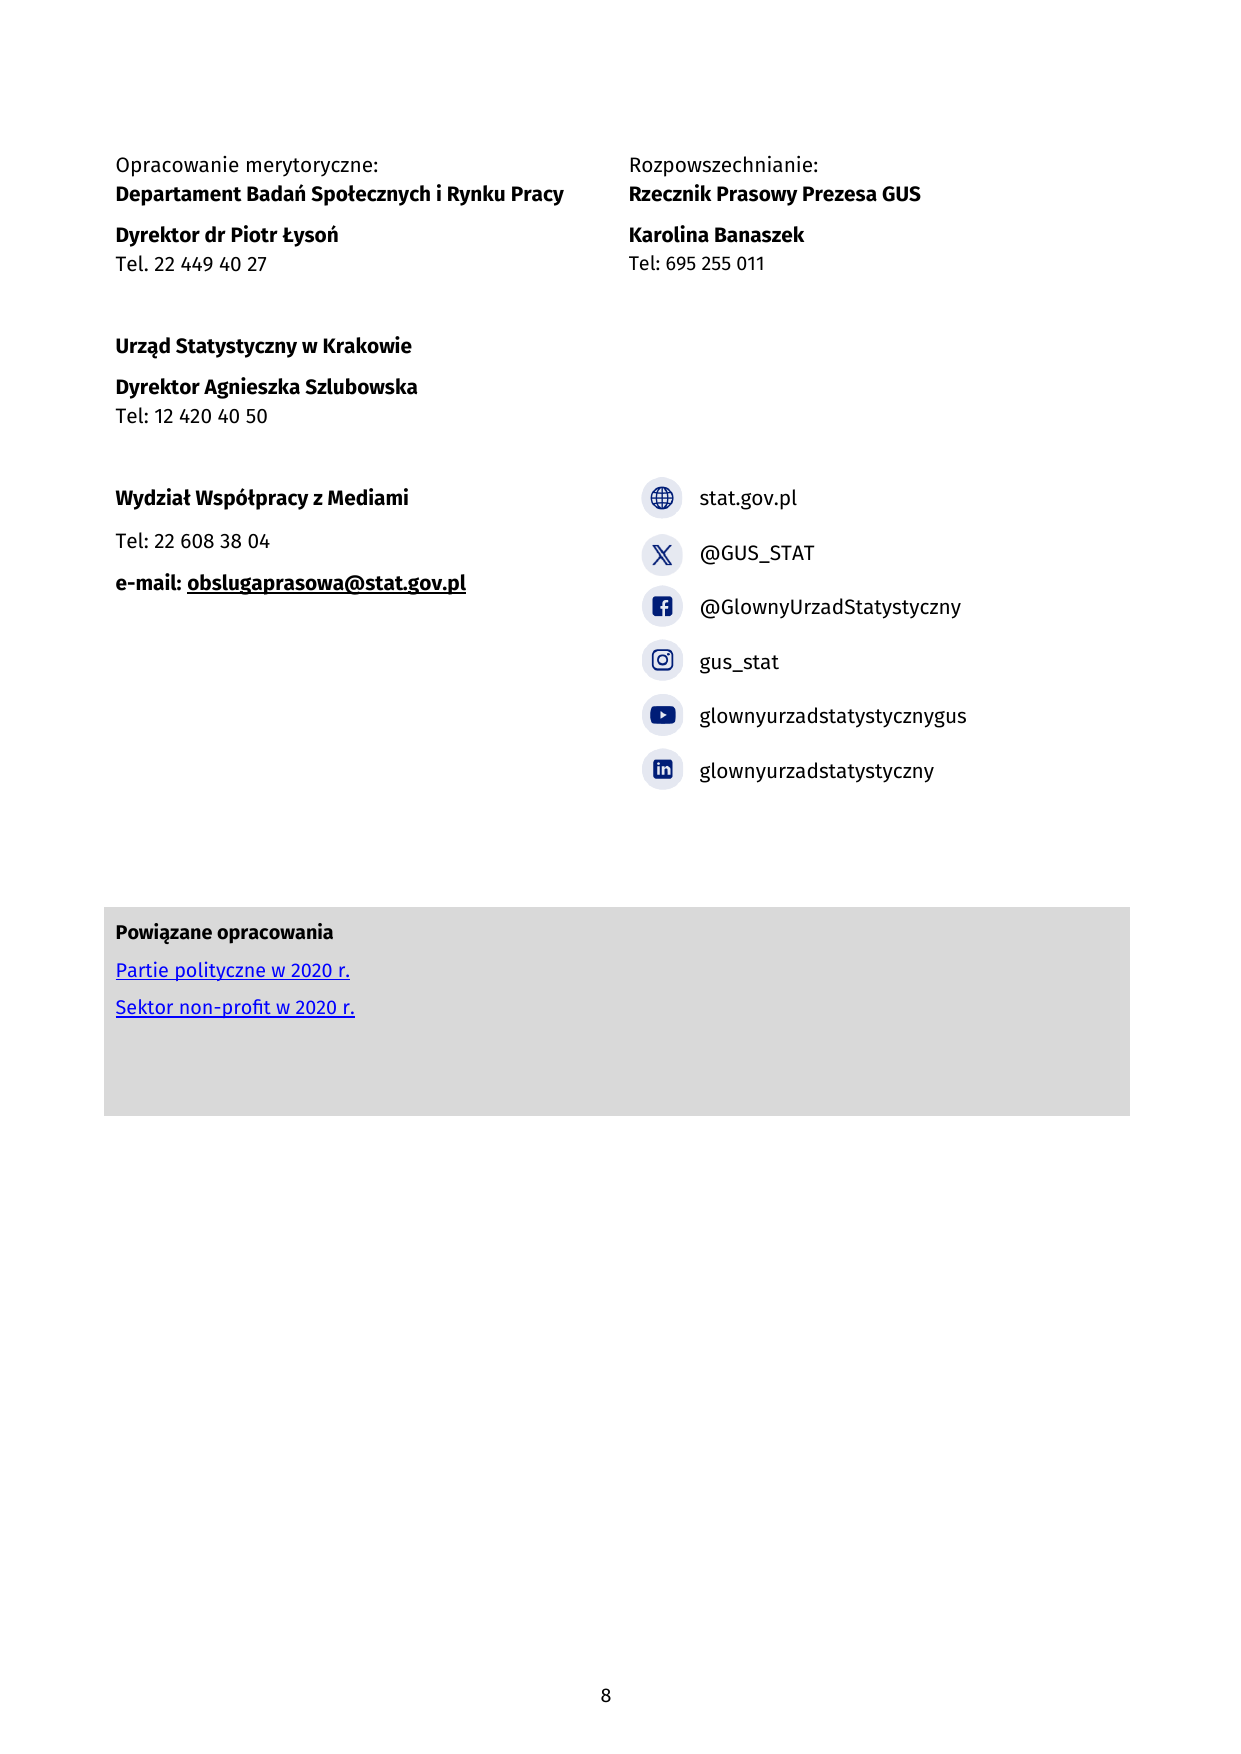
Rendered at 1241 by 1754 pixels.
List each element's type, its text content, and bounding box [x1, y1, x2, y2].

table_cell glownyurzadstatystycznygus [617, 692, 1130, 746]
table_cell glownyurzadstatystyczny [617, 746, 1130, 907]
table_header Opracowanie merytoryczne: Departament Badań Społecznych i Rynku Pracy Dyrektor dr Piotr Łysoń Tel. 22 449 40 27 Urząd Statystyczny w Krakowie Dyrektor Agnieszka Szlubowska Tel: 12 420 40 50 [104, 153, 617, 474]
table_cell Powiązane opracowania Partie polityczne w 2020 r. Sektor non-profit w 2020 r. [104, 907, 1130, 1116]
picture [641, 534, 683, 576]
table_cell @GUS_STAT [617, 528, 1130, 583]
picture [641, 477, 683, 519]
table_cell @GlownyUrzadStatystyczny [617, 583, 1130, 637]
table_cell Wydział Współpracy z Mediami Tel: 22 608 38 04 e-mail: obslugaprasowa@stat.gov.pl [104, 474, 617, 907]
table_cell stat.gov.pl [617, 474, 1130, 528]
table_cell gus_stat [617, 637, 1130, 692]
picture [642, 748, 684, 790]
picture [642, 694, 684, 736]
table_header Rozpowszechnianie: Rzecznik Prasowy Prezesa GUS Karolina Banaszek Tel: 695 255 011 [617, 153, 1130, 474]
picture [642, 639, 684, 681]
picture [641, 585, 683, 627]
